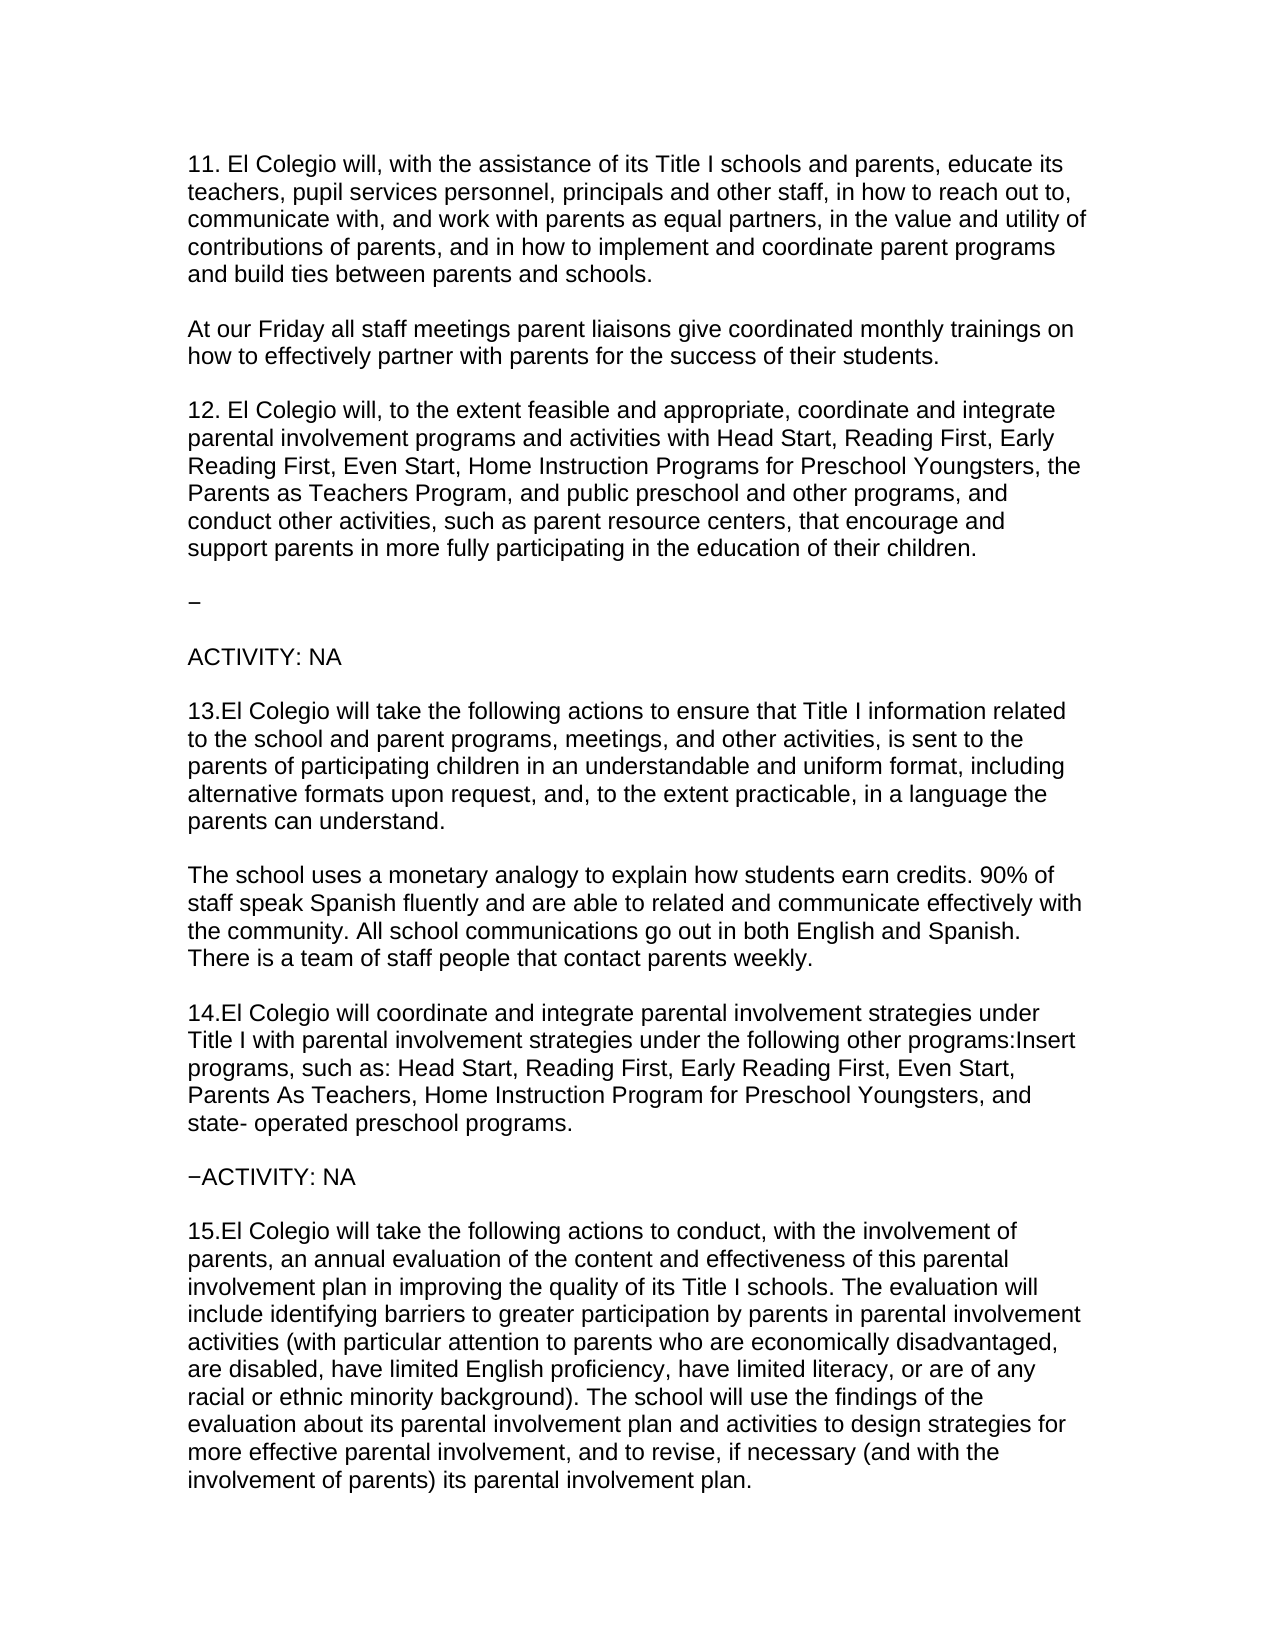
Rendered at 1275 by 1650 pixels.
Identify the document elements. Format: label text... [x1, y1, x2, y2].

text ACTIVITY: NA [187, 643, 1087, 670]
text 15.El Colegio will take the following actions to conduct, with the involvement of parents, an annual evaluation of the content and effectiveness of this parental involvement plan in improving the quality of its Title I schools. The evaluation will include identifying barriers to greater participation by parents in parental involvement activities (with particular attention to parents who are economically disadvantaged, are disabled, have limited English proficiency, have limited literacy, or are of any racial or ethnic minority background). The school will use the findings of the evaluation about its parental involvement plan and activities to design strategies for more effective parental involvement, and to revise, if necessary (and with the involvement of parents) its parental involvement plan. [187, 1217, 1087, 1493]
text − [187, 588, 1087, 616]
text −ACTIVITY: NA [187, 1163, 1087, 1191]
text The school uses a monetary analogy to explain how students earn credits. 90% of staff speak Spanish fluently and are able to related and communicate effectively with the community. All school communications go out in both English and Spanish. There is a team of staff people that contact parents weekly. [187, 861, 1087, 972]
text 13.El Colegio will take the following actions to ensure that Title I information related to the school and parent programs, meetings, and other activities, is sent to the parents of participating children in an understandable and uniform format, including alternative formats upon request, and, to the extent practicable, in a language the parents can understand. [187, 697, 1087, 835]
text At our Friday all staff meetings parent liaisons give coordinated monthly trainings on how to effectively partner with parents for the success of their students. [187, 314, 1087, 370]
text 11. El Colegio will, with the assistance of its Title I schools and parents, educate its teachers, pupil services personnel, principals and other staff, in how to reach out to, communicate with, and work with parents as equal partners, in the value and utility of contributions of parents, and in how to implement and coordinate parent programs and build ties between parents and schools. [187, 150, 1087, 288]
text 14.El Colegio will coordinate and integrate parental involvement strategies under Title I with parental involvement strategies under the following other programs:Insert programs, such as: Head Start, Reading First, Early Reading First, Even Start, Parents As Teachers, Home Instruction Program for Preschool Youngsters, and state- operated preschool programs. [187, 998, 1087, 1136]
text 12. El Colegio will, to the extent feasible and appropriate, coordinate and integrate parental involvement programs and activities with Head Start, Reading First, Early Reading First, Even Start, Home Instruction Programs for Preschool Youngsters, the Parents as Teachers Program, and public preschool and other programs, and conduct other activities, such as parent resource centers, that encourage and support parents in more fully participating in the education of their children. [187, 396, 1087, 562]
